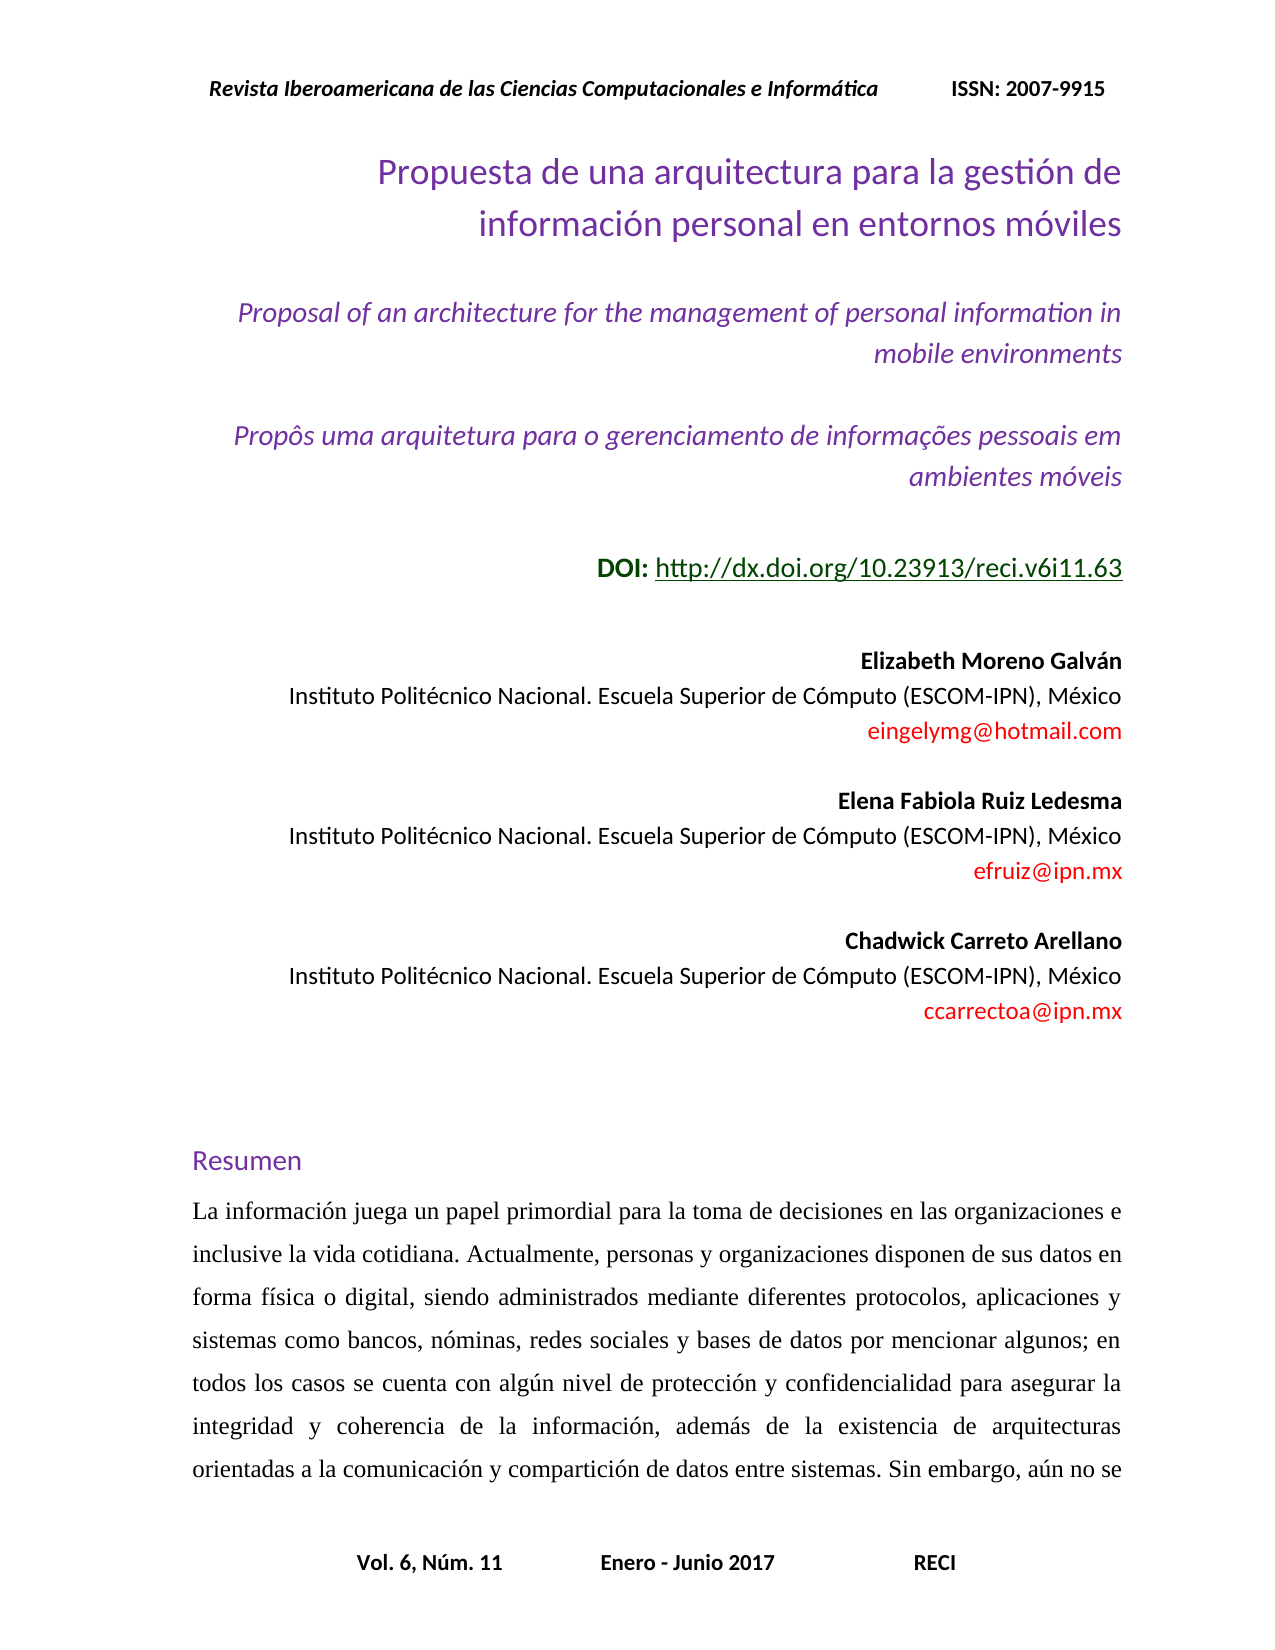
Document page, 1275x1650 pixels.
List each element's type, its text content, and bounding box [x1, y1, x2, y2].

text Propôs uma arquitetura para o gerenciamento de informações pessoais em ambientes móveis [192, 376, 1122, 493]
text DOI: http://dx.doi.org/10.23913/reci.v6i11.63 [192, 499, 1122, 584]
text Propuesta de una arquitectura para la gestión de información personal en entornos móviles [192, 148, 1122, 246]
text Elizabeth Moreno Galván Instituto Politécnico Nacional. Escuela Superior de Cómputo (ESCOM-IPN), México [192, 645, 1122, 710]
text Chadwick Carreto Arellano [192, 925, 1122, 955]
text efruiz@ipn.mx [192, 855, 1122, 885]
text ccarrectoa@ipn.mx [192, 995, 1122, 1025]
text eingelymg@hotmail.com [192, 715, 1122, 745]
text Elena Fabiola Ruiz Ledesma Instituto Politécnico Nacional. Escuela Superior de Cómputo (ESCOM-IPN), México [192, 785, 1122, 850]
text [192, 1196, 1122, 1483]
text Resumen [192, 1142, 1122, 1178]
text Instituto Politécnico Nacional. Escuela Superior de Cómputo (ESCOM-IPN), México [192, 960, 1122, 990]
text Proposal of an architecture for the management of personal information in mobile environments [192, 253, 1122, 371]
